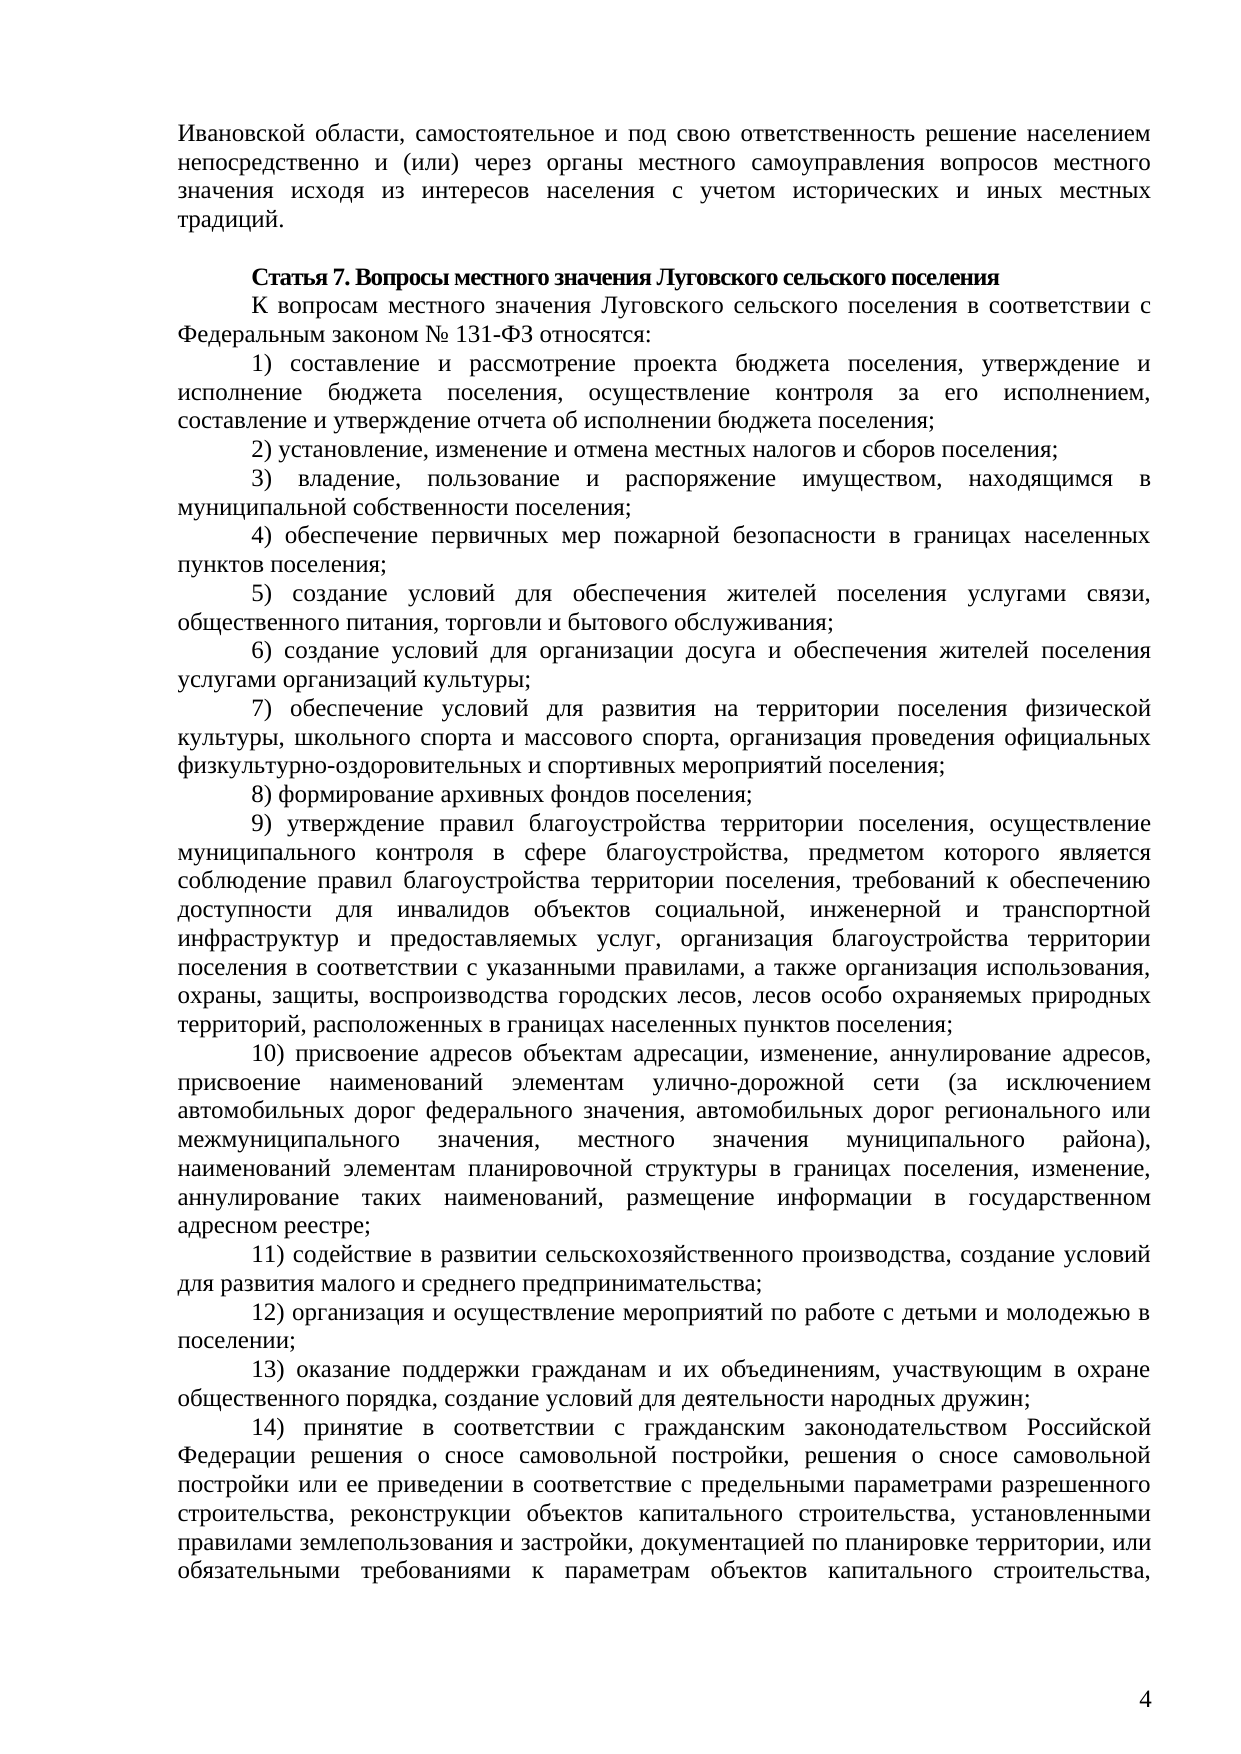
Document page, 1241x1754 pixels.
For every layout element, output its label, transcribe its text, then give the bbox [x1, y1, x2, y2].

text 13) оказание поддержки гражданам и их объединениям, участвующим в охране общественного порядка, создание условий для деятельности народных дружин; [177, 1354, 1152, 1412]
subtitle Статья 7. Вопросы местного значения Луговского сельского поселения [177, 262, 1152, 291]
text 6) создание условий для организации досуга и обеспечения жителей поселения услугами организаций культуры; [177, 636, 1152, 693]
text 8) формирование архивных фондов поселения; [177, 779, 1152, 808]
text 10) присвоение адресов объектам адресации, изменение, аннулирование адресов, присвоение наименований элементам улично-дорожной сети (за исключением автомобильных дорог федерального значения, автомобильных дорог регионального или межмуниципального значения, местного значения муниципального района), наименований элементам планировочной структуры в границах поселения, изменение, аннулирование таких наименований, размещение информации в государственном адресном реестре; [177, 1038, 1152, 1239]
text 3) владение, пользование и распоряжение имуществом, находящимся в муниципальной собственности поселения; [177, 463, 1152, 521]
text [177, 118, 1152, 233]
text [177, 1412, 1152, 1584]
text 12) организация и осуществление мероприятий по работе с детьми и молодежью в поселении; [177, 1297, 1152, 1354]
text К вопросам местного значения Луговского сельского поселения в соответствии с Федеральным законом № 131-ФЗ относятся: [177, 291, 1152, 348]
text 2) установление, изменение и отмена местных налогов и сборов поселения; [177, 434, 1152, 463]
text 4) обеспечение первичных мер пожарной безопасности в границах населенных пунктов поселения; [177, 521, 1152, 578]
text 9) утверждение правил благоустройства территории поселения, осуществление муниципального контроля в сфере благоустройства, предметом которого является соблюдение правил благоустройства территории поселения, требований к обеспечению доступности для инвалидов объектов социальной, инженерной и транспортной инфраструктур и предоставляемых услуг, организация благоустройства территории поселения в соответствии с указанными правилами, а также организация использования, охраны, защиты, воспроизводства городских лесов, лесов особо охраняемых природных территорий, расположенных в границах населенных пунктов поселения; [177, 808, 1152, 1038]
text 7) обеспечение условий для развития на территории поселения физической культуры, школьного спорта и массового спорта, организация проведения официальных физкультурно-оздоровительных и спортивных мероприятий поселения; [177, 693, 1152, 779]
text 11) содействие в развитии сельскохозяйственного производства, создание условий для развития малого и среднего предпринимательства; [177, 1239, 1152, 1297]
text 5) создание условий для обеспечения жителей поселения услугами связи, общественного питания, торговли и бытового обслуживания; [177, 578, 1152, 636]
text 1) составление и рассмотрение проекта бюджета поселения, утверждение и исполнение бюджета поселения, осуществление контроля за его исполнением, составление и утверждение отчета об исполнении бюджета поселения; [177, 348, 1152, 434]
